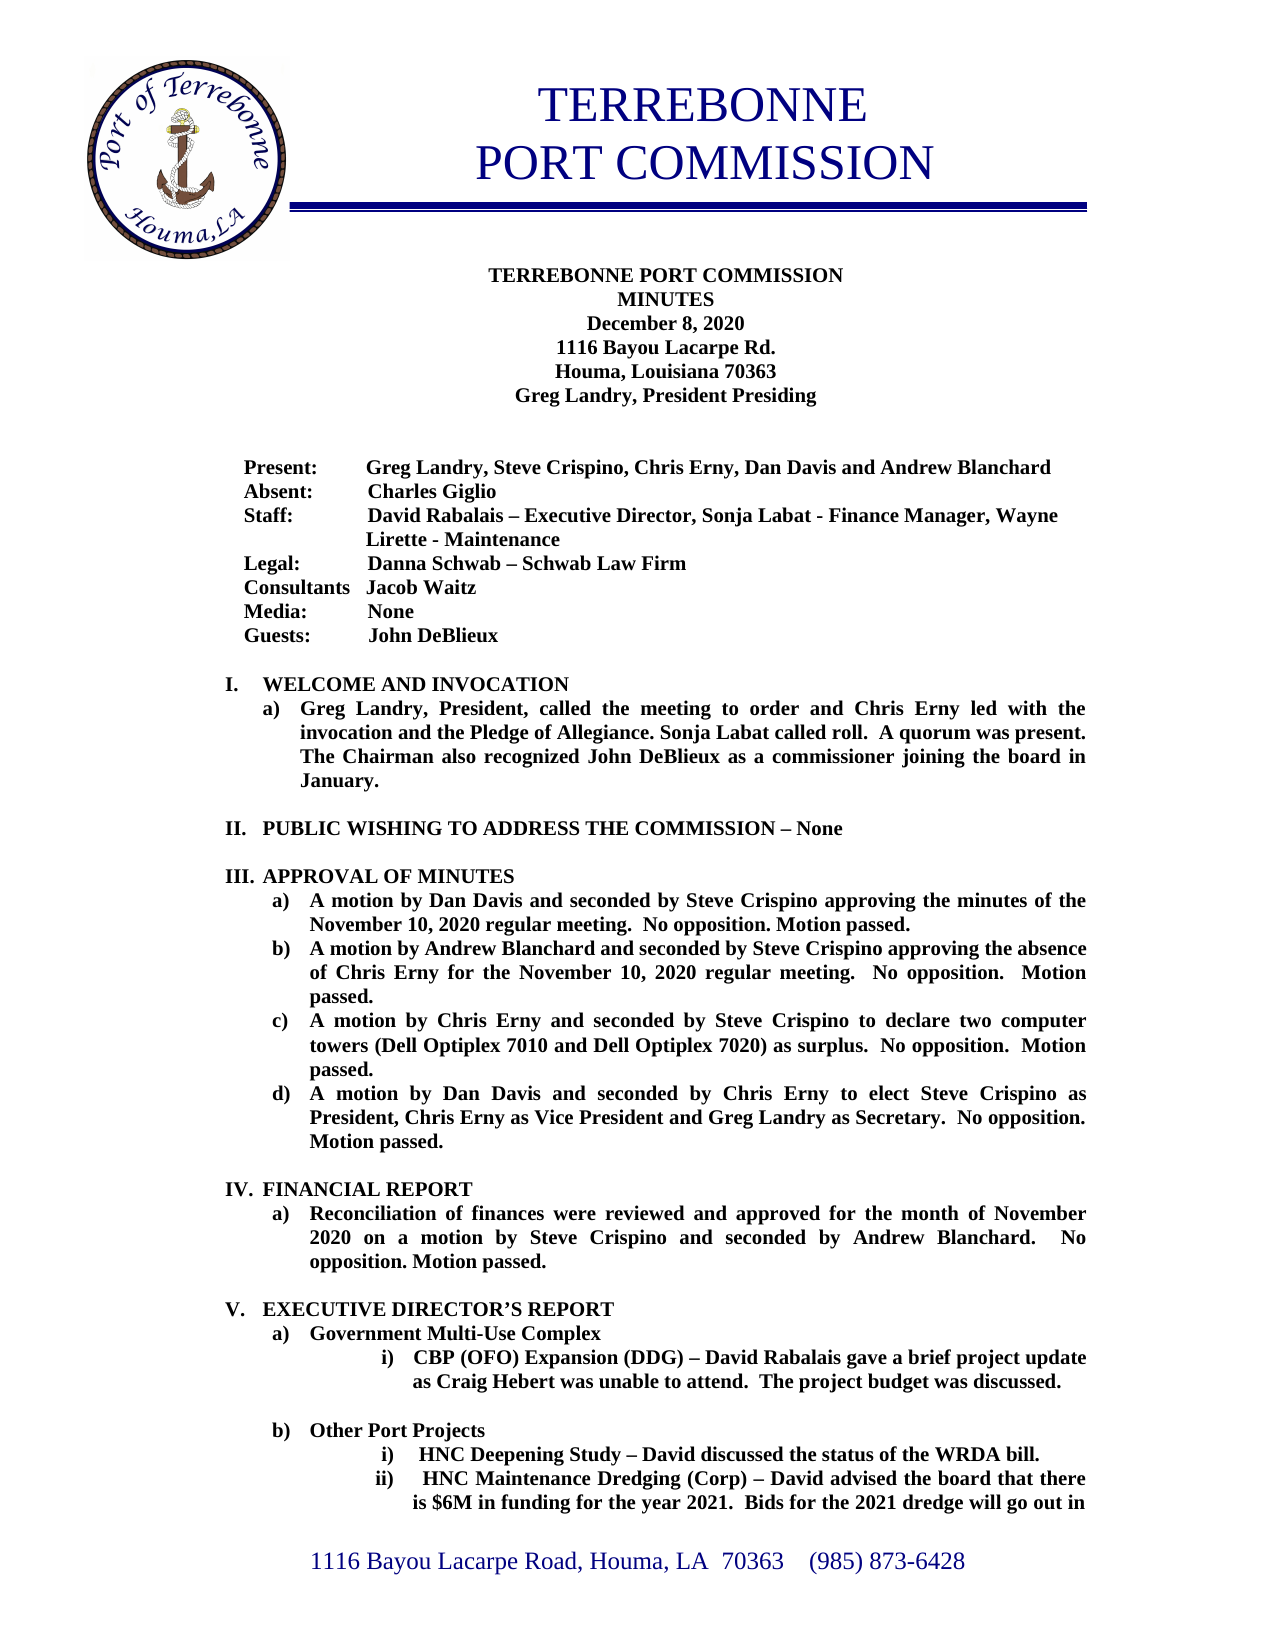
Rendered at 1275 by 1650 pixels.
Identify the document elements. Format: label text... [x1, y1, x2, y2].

list A motion by Dan Davis and seconded by Steve Crispino approving the minutes of the November 10, 2020 regular meeting. No opposition. Motion passed. [272, 888, 1087, 936]
list Other Port Projects [272, 1417, 1087, 1442]
list EXECUTIVE DIRECTOR’S REPORT [225, 1297, 1087, 1321]
list APPROVAL OF MINUTES [225, 864, 1087, 888]
text Legal: Danna Schwab – Schwab Law Firm [244, 551, 1087, 575]
list A motion by Dan Davis and seconded by Chris Erny to elect Steve Crispino as President, Chris Erny as Vice President and Greg Landry as Secretary. No opposition. Motion passed. [272, 1081, 1087, 1153]
list Reconciliation of finances were reviewed and approved for the month of November 2020 on a motion by Steve Crispino and seconded by Andrew Blanchard. No opposition. Motion passed. [272, 1201, 1087, 1273]
picture [83, 56, 290, 260]
text Consultants Jacob Waitz [244, 575, 1087, 599]
text MINUTES [244, 287, 1087, 311]
list Government Multi-Use Complex [272, 1321, 1087, 1345]
list HNC Deepening Study – David discussed the status of the WRDA bill. [394, 1442, 1087, 1466]
subtitle Guests: John DeBlieux [244, 623, 1087, 647]
list A motion by Chris Erny and seconded by Steve Crispino to declare two computer towers (Dell Optiplex 7010 and Dell Optiplex 7020) as surplus. No opposition. Motion passed. [272, 1008, 1087, 1081]
text Absent: Charles Giglio [244, 479, 1087, 503]
text December 8, 2020 [244, 311, 1087, 335]
subtitle TERREBONNE PORT COMMISSION [244, 262, 1087, 287]
text 1116 Bayou Lacarpe Rd. [244, 335, 1087, 359]
subtitle Media: None [244, 599, 1087, 623]
subtitle Present: Greg Landry, Steve Crispino, Chris Erny, Dan Davis and Andrew Blanchard [244, 455, 1087, 479]
list PUBLIC WISHING TO ADDRESS THE COMMISSION – None [225, 816, 1087, 840]
subtitle Greg Landry, President Presiding [244, 383, 1087, 407]
list FINANCIAL REPORT [225, 1177, 1087, 1201]
subtitle Staff: David Rabalais – Executive Director, Sonja Labat - Finance Manager, Wayne Lirette - Maintenance [244, 503, 1087, 551]
subtitle Houma, Louisiana 70363 [244, 359, 1087, 383]
list CBP (OFO) Expansion (DDG) – David Rabalais gave a brief project update as Craig Hebert was unable to attend. The project budget was discussed. [394, 1345, 1087, 1393]
list WELCOME AND INVOCATION [225, 672, 1087, 696]
list Greg Landry, President, called the meeting to order and Chris Erny led with the invocation and the Pledge of Allegiance. Sonja Labat called roll. A quorum was present. The Chairman also recognized John DeBlieux as a commissioner joining the board in January. [262, 696, 1087, 792]
list A motion by Andrew Blanchard and seconded by Steve Crispino approving the absence of Chris Erny for the November 10, 2020 regular meeting. No opposition. Motion passed. [272, 936, 1087, 1008]
